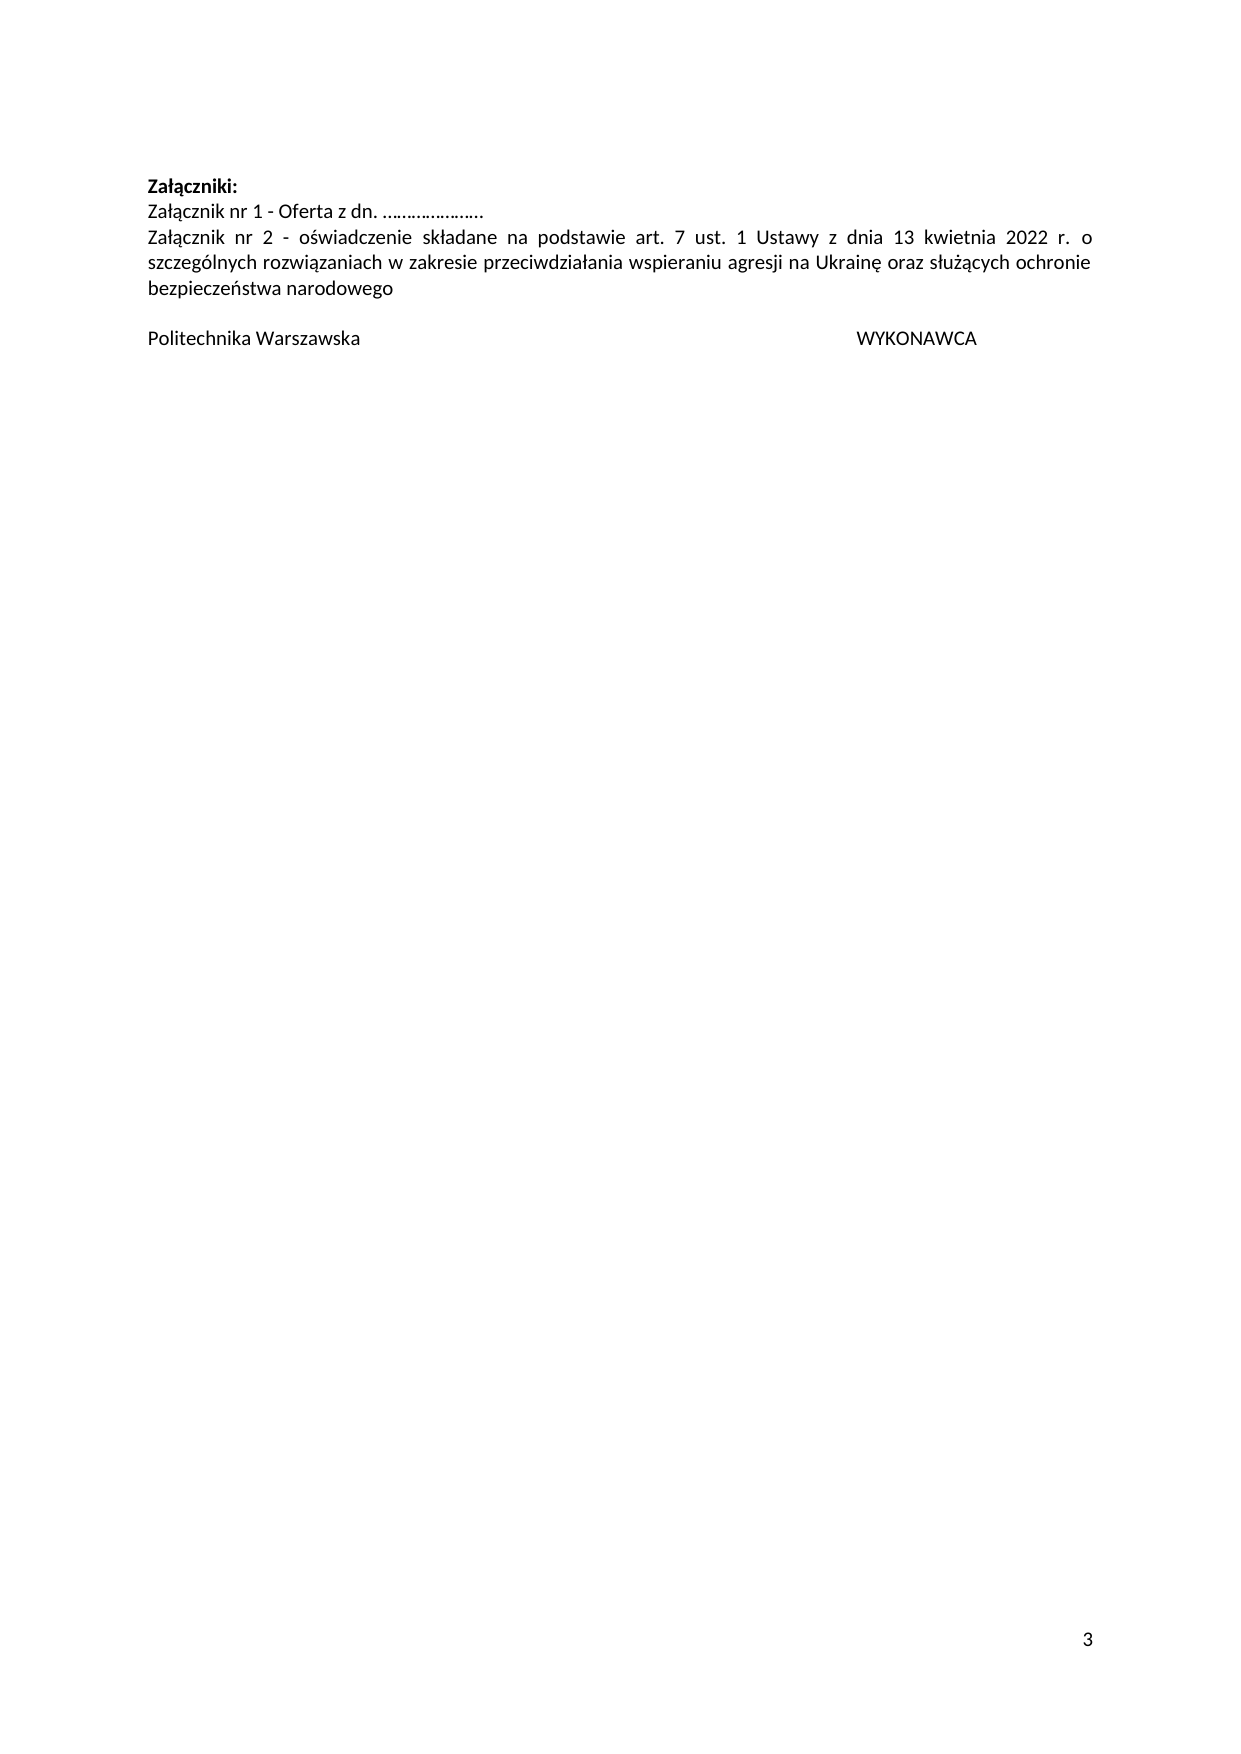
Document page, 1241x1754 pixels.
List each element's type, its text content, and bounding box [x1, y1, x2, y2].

text Załączniki: [148, 173, 1093, 198]
text Politechnika Warszawska WYKONAWCA [148, 326, 1093, 351]
text Załącznik nr 1 - Oferta z dn. ………………… [148, 198, 1093, 224]
text Załącznik nr 2 - oświadczenie składane na podstawie art. 7 ust. 1 Ustawy z dnia 13 kwietnia 2022 r. o szczególnych rozwiązaniach w zakresie przeciwdziałania wspieraniu agresji na Ukrainę oraz służących ochronie bezpieczeństwa narodowego [148, 224, 1093, 300]
